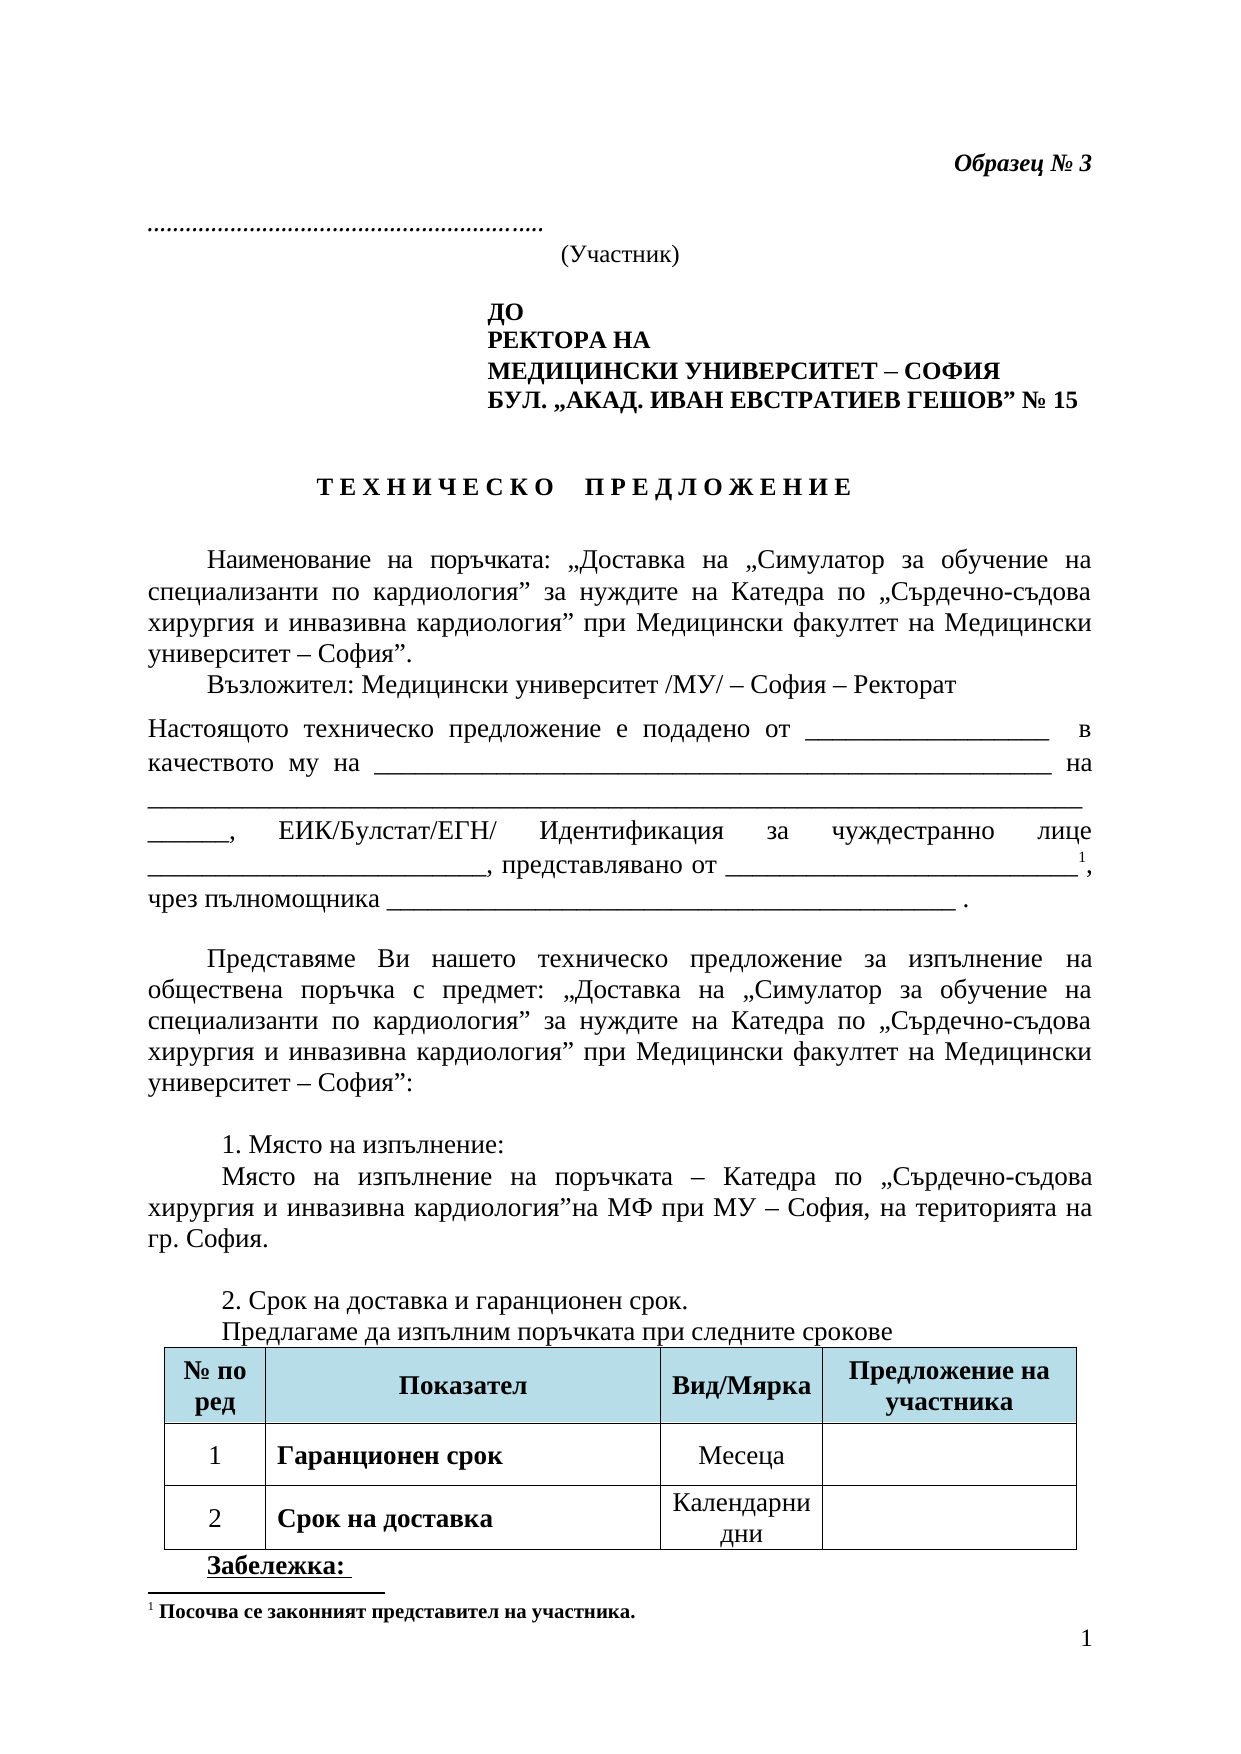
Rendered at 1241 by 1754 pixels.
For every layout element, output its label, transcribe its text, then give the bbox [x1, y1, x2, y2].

text ДО [148, 297, 1093, 325]
table_cell 1 [165, 1424, 265, 1485]
text 2. Срок на доставка и гаранционен срок. [148, 1284, 1093, 1315]
table_cell Календарни дни [661, 1486, 822, 1548]
table_cell [823, 1424, 1076, 1485]
table_cell Гаранционен срок [266, 1424, 660, 1485]
table_cell Месеца [661, 1424, 822, 1485]
text Забележка: [148, 1549, 1093, 1581]
table_header Вид/Мярка [661, 1348, 822, 1422]
table_cell 2 [165, 1486, 265, 1548]
text БУЛ. „АКАД. ИВАН ЕВСТРАТИЕВ ГЕШОВ” № 15 [148, 385, 1093, 414]
text (Участник) [148, 239, 1093, 268]
text Т Е Х Н И Ч Е С К О П Р Е Д Л О Ж Е Н И Е [148, 472, 1093, 500]
text РЕКТОРА НА [148, 325, 1093, 354]
text МЕДИЦИНСКИ УНИВЕРСИТЕТ – СОФИЯ [148, 354, 1093, 385]
text Настоящото техническо предложение е подадено от __________________ в качеството му на __________________________________________________ на ___________________________________________________________________________, ЕИК/Булстат/ЕГН/ Идентификация за чуждестранно лице _________________________, представлявано от __________________________, чрез пълномощника __________________________________________ . [148, 712, 1093, 914]
text 1. Място на изпълнение: [148, 1128, 1141, 1160]
text Представяме Ви нашето техническо предложение за изпълнение на обществена поръчка с предмет: „Доставка на „Симулатор за обучение на специализанти по кардиология” за нуждите на Катедра по „Сърдечно-съдова хирургия и инвазивна кардиология” при Медицински факултет на Медицински университет – София”: [148, 942, 1093, 1097]
text Наименование на поръчката: „Доставка на „Симулатор за обучение на специализанти по кардиология” за нуждите на Катедра по „Сърдечно-съдова хирургия и инвазивна кардиология” при Медицински факултет на Медицински университет – София”. [148, 543, 1093, 668]
table_header Предложение на участника [823, 1348, 1076, 1422]
text Място на изпълнение на поръчката – Катедра по „Сърдечно-съдова хирургия и инвазивна кардиология”на МФ при МУ – София, на територията на гр. София. [148, 1160, 1093, 1253]
text Възложител: Медицински университет /МУ/ – София – Ректорат [148, 668, 1093, 699]
table_cell [823, 1486, 1076, 1548]
table_cell Срок на доставка [266, 1486, 660, 1548]
text .............................................................. [148, 205, 1093, 239]
table_header Показател [266, 1348, 660, 1422]
table_header № по ред [165, 1348, 265, 1422]
text Образец № 3 [885, 148, 1093, 176]
text Предлагаме да изпълним поръчката при следните срокове [148, 1315, 1093, 1347]
